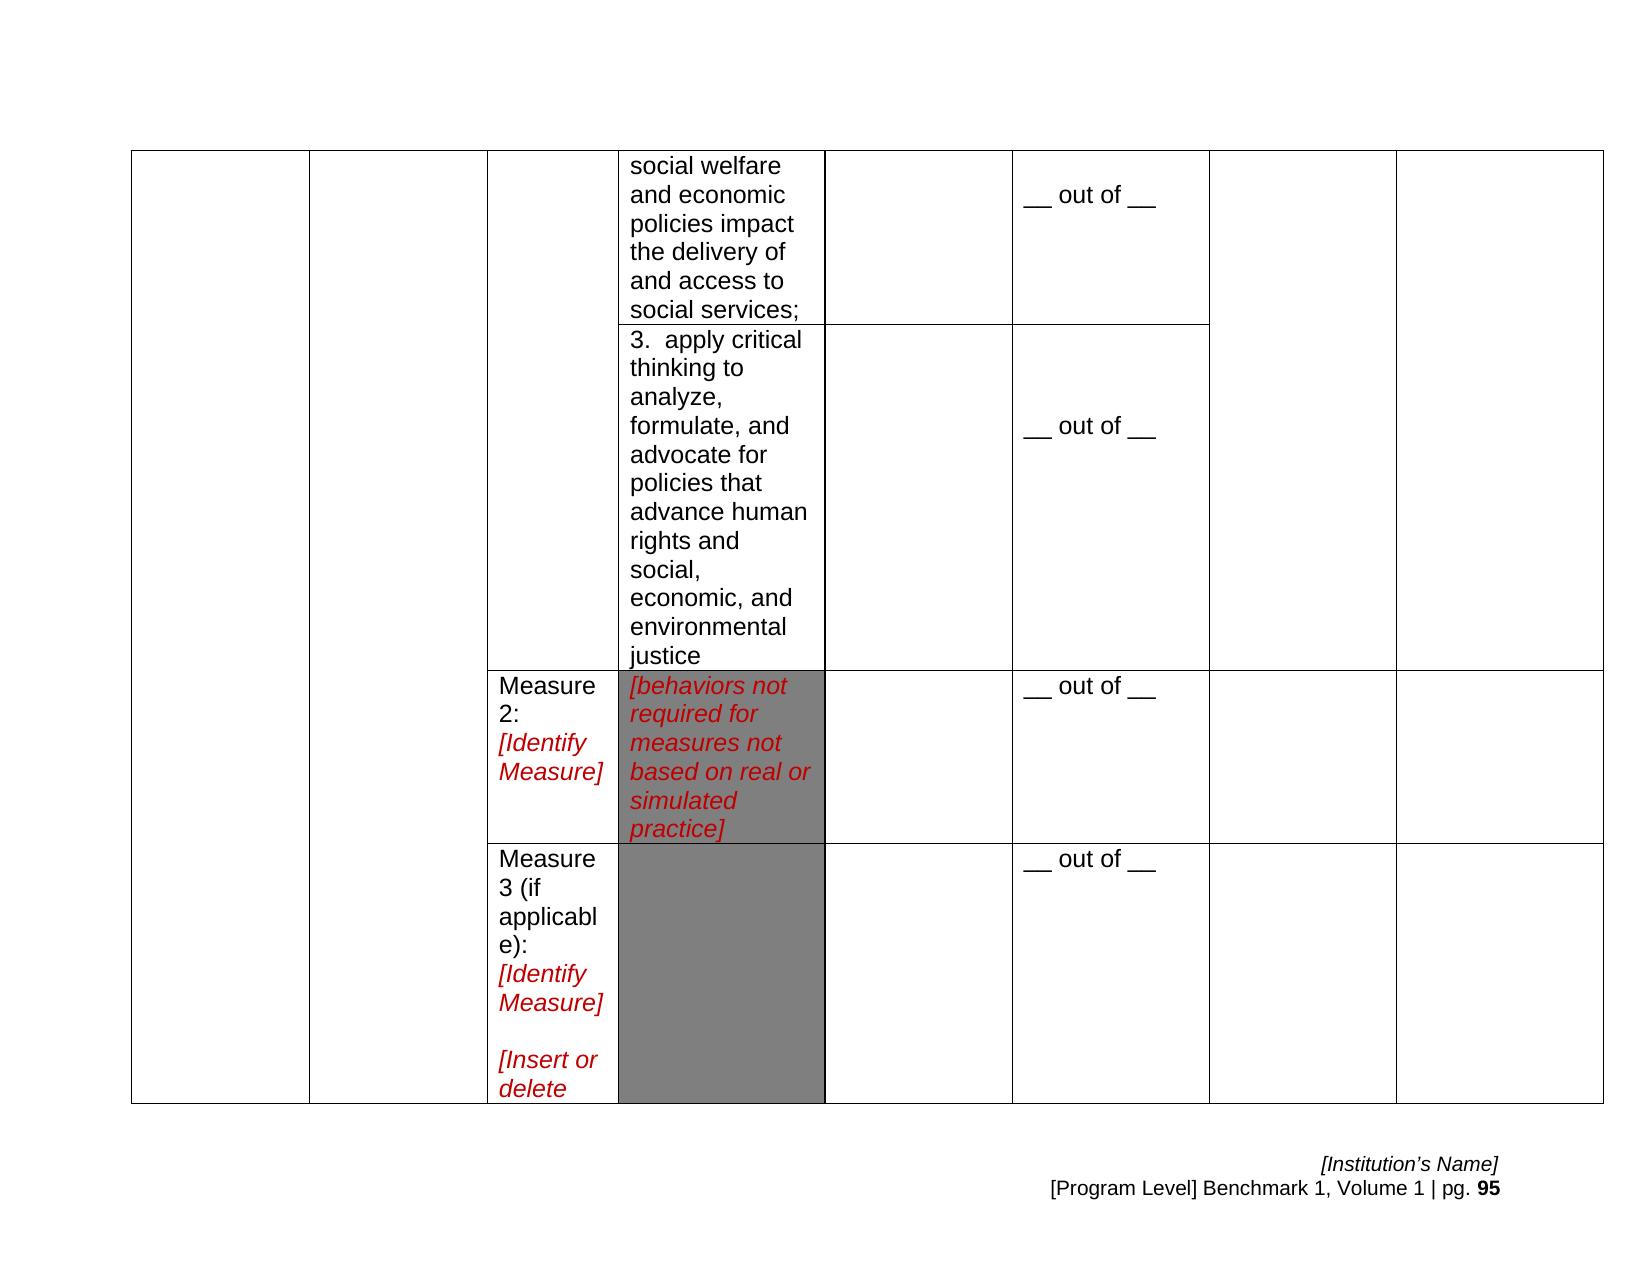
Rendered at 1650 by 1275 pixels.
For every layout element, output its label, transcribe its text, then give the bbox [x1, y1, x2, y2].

table_cell [619, 844, 824, 1103]
table_cell [1397, 671, 1603, 843]
table_cell [826, 844, 1012, 1103]
table_cell [1210, 671, 1396, 843]
table_cell __ out of __ [1013, 844, 1209, 1103]
table_cell __ out of __ [1013, 151, 1209, 323]
table_cell [1397, 844, 1603, 1103]
table_cell [826, 325, 1012, 669]
table_cell Measure 2: [Identify Measure] [488, 671, 618, 843]
table_cell [behaviors not required for measures not based on real or simulated practice] [619, 671, 824, 843]
table_cell 3. apply critical thinking to analyze, formulate, and advocate for policies that advance human rights and social, economic, and environmental justice [619, 325, 824, 669]
table_cell __ out of __ [1013, 325, 1209, 669]
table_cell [619, 151, 824, 323]
table_cell [1210, 844, 1396, 1103]
table_cell [826, 671, 1012, 843]
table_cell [488, 844, 618, 1103]
table_cell __ out of __ [1013, 671, 1209, 843]
table_cell [826, 151, 1012, 323]
